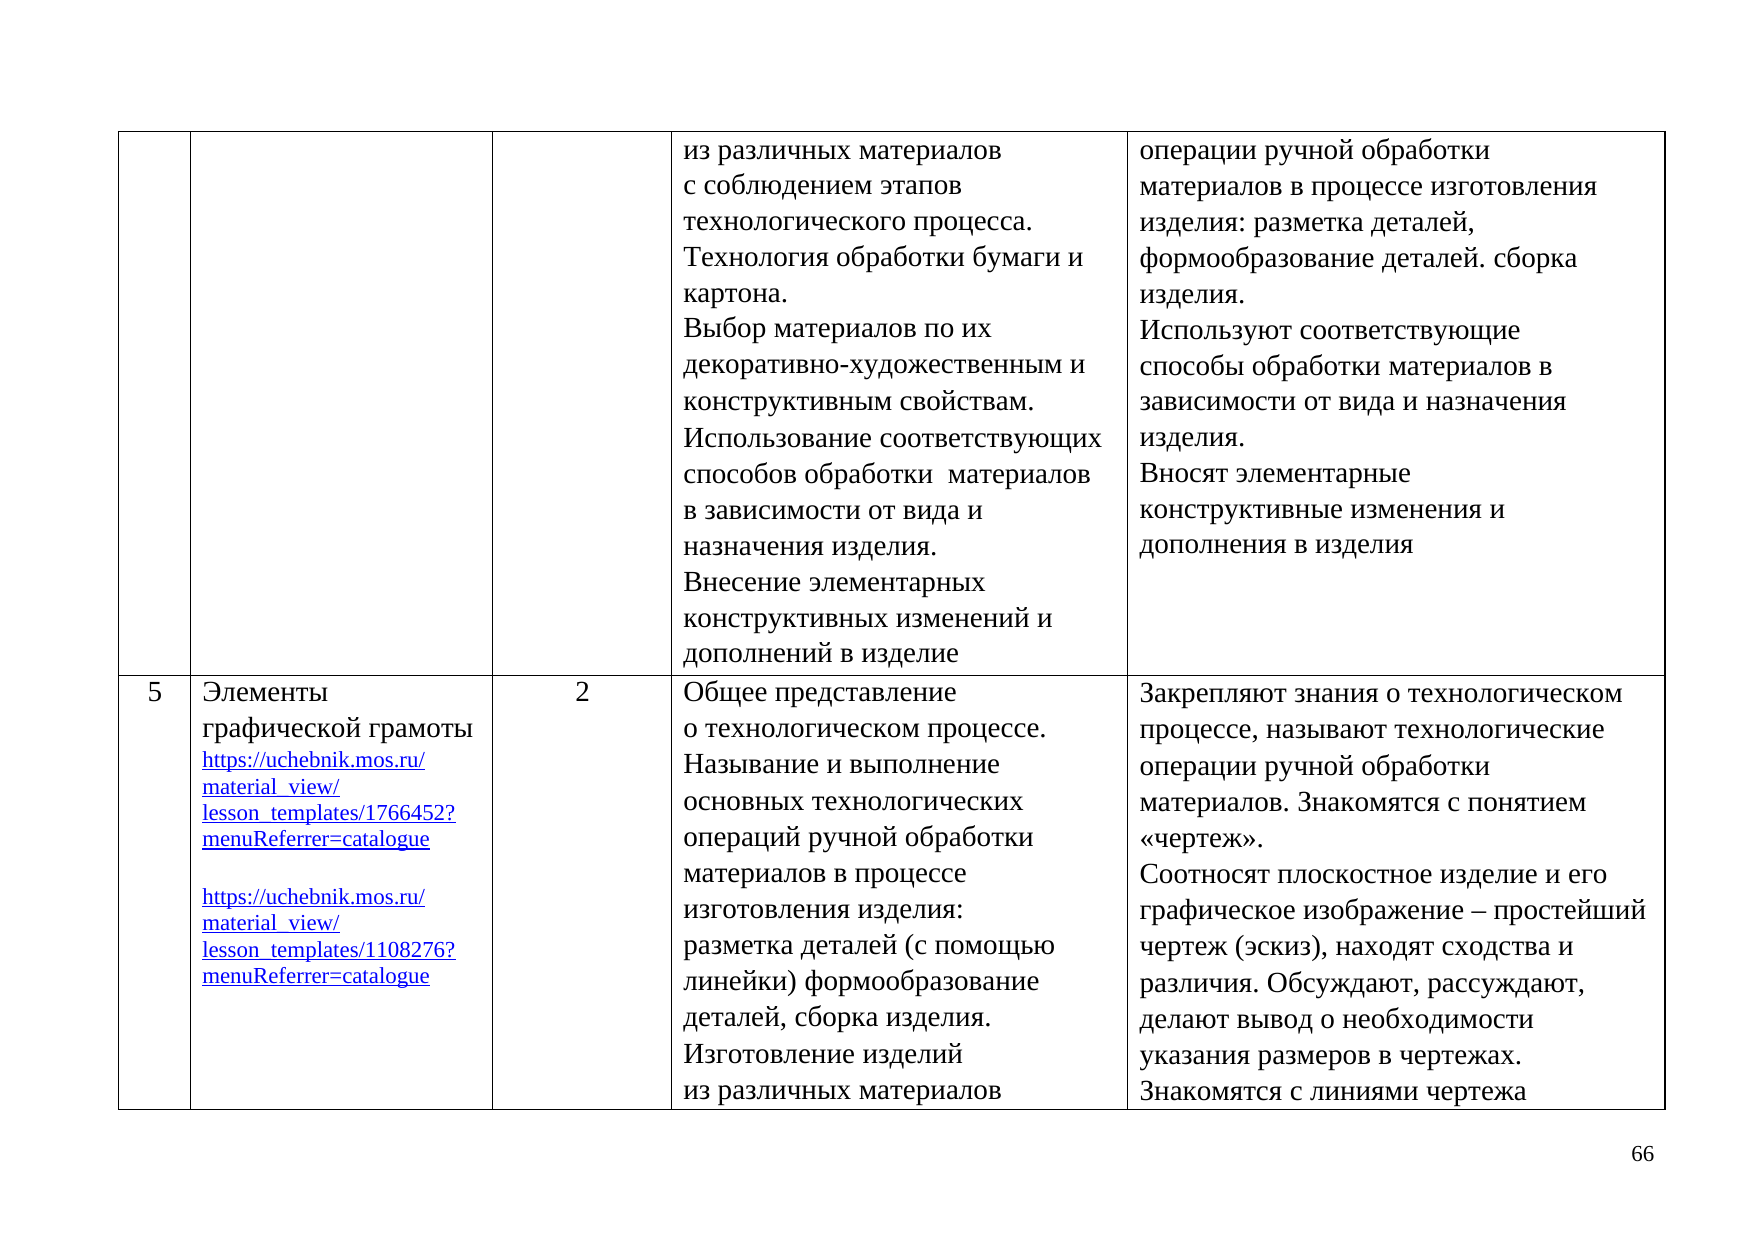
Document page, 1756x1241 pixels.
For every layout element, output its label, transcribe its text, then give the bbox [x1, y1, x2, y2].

table_cell 2 [493, 676, 671, 1109]
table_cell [191, 676, 492, 1109]
table_header операции ручной обработки материалов в процессе изготовления изделия: разметка деталей, формообразование деталей. сборка изделия. Используют соответствующие способы обработки материалов в зависимости от вида и назначения изделия. Вносят элементарные конструктивные изменения и дополнения в изделия [1128, 132, 1664, 674]
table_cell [1128, 676, 1664, 1109]
table_header [493, 132, 671, 674]
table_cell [672, 676, 1127, 1109]
table_header [191, 132, 492, 674]
table_header из различных материалов с соблюдением этапов технологического процесса. Технология обработки бумаги и картона. Выбор материалов по их декоративно-художественным и конструктивным свойствам. Использование соответствующих способов обработки материалов в зависимости от вида и назначения изделия. Внесение элементарных конструктивных изменений и дополнений в изделие [672, 132, 1127, 674]
table_cell 5 [119, 676, 190, 1109]
table_header [119, 132, 190, 674]
